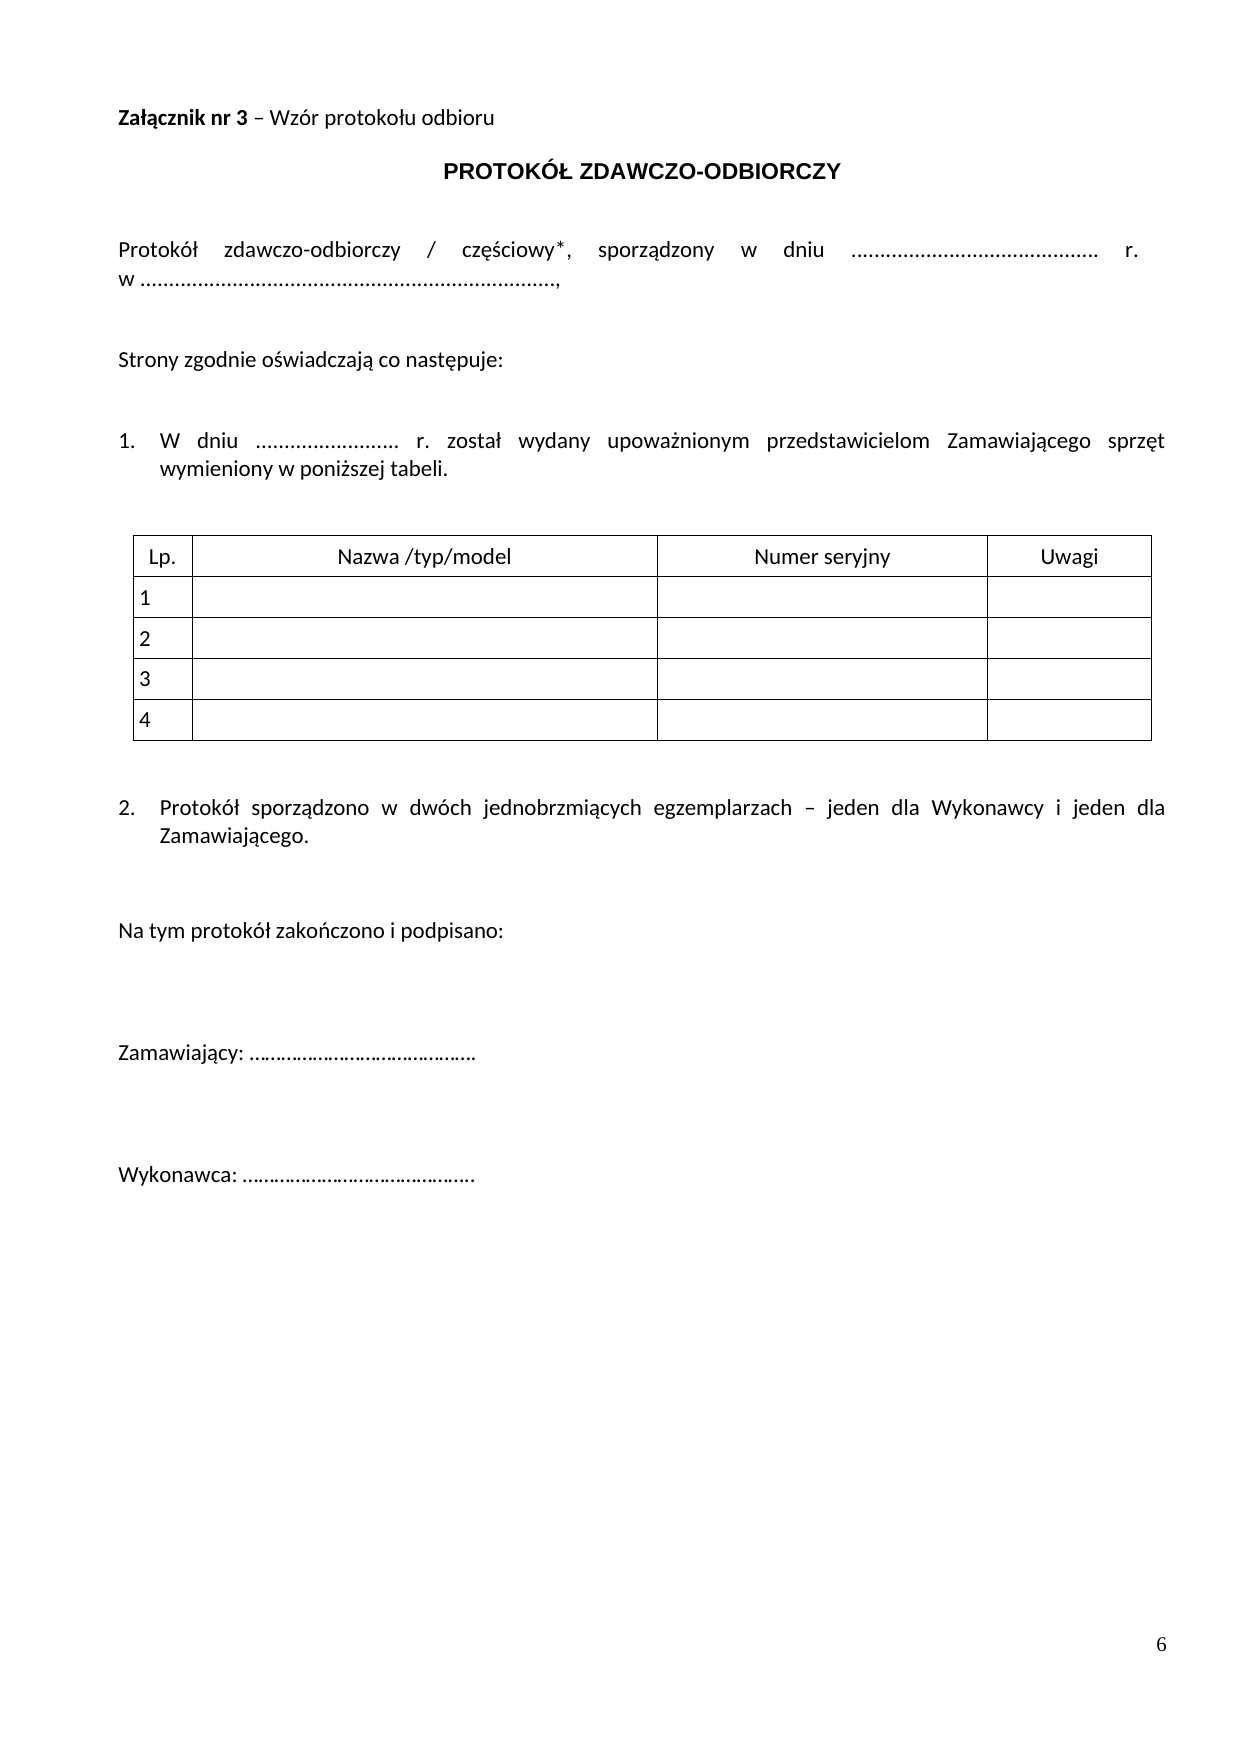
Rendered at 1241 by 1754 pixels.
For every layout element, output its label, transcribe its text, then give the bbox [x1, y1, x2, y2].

table_cell [658, 659, 987, 698]
text Zamawiający: ……………………………………. [118, 1038, 1167, 1066]
table_cell [988, 700, 1151, 739]
text PROTOKÓŁ ZDAWCZO-ODBIORCZY [118, 158, 1167, 184]
text Protokół zdawczo-odbiorczy / częściowy*, sporządzony w dniu ........................................... r. w ........................................................................, [118, 236, 1167, 292]
table_cell [193, 577, 657, 617]
table_cell [658, 618, 987, 658]
table_cell 1 [134, 577, 192, 617]
table_header Lp. [134, 536, 192, 576]
list W dniu ......................... r. został wydany upoważnionym przedstawicielom Zamawiającego sprzęt wymieniony w poniższej tabeli. [118, 426, 1167, 482]
table_cell [988, 659, 1151, 698]
table_cell [658, 577, 987, 617]
table_cell [193, 659, 657, 698]
table_cell [193, 618, 657, 658]
table_cell [658, 700, 987, 739]
text Wykonawca: …………………………………….. [118, 1160, 1167, 1188]
table_cell [193, 700, 657, 739]
table_cell [988, 618, 1151, 658]
text Załącznik nr 3 – Wzór protokołu odbioru [118, 103, 1167, 131]
table_header Uwagi [988, 536, 1151, 576]
text Strony zgodnie oświadczają co następuje: [118, 345, 1167, 373]
table_header Numer seryjny [658, 536, 987, 576]
list Protokół sporządzono w dwóch jednobrzmiących egzemplarzach – jeden dla Wykonawcy i jeden dla Zamawiającego. [118, 793, 1167, 849]
table_header Nazwa /typ/model [193, 536, 657, 576]
text Na tym protokół zakończono i podpisano: [118, 917, 1167, 944]
table_cell 2 [134, 618, 192, 658]
table_cell 3 [134, 659, 192, 698]
table_cell [988, 577, 1151, 617]
table_cell 4 [134, 700, 192, 739]
